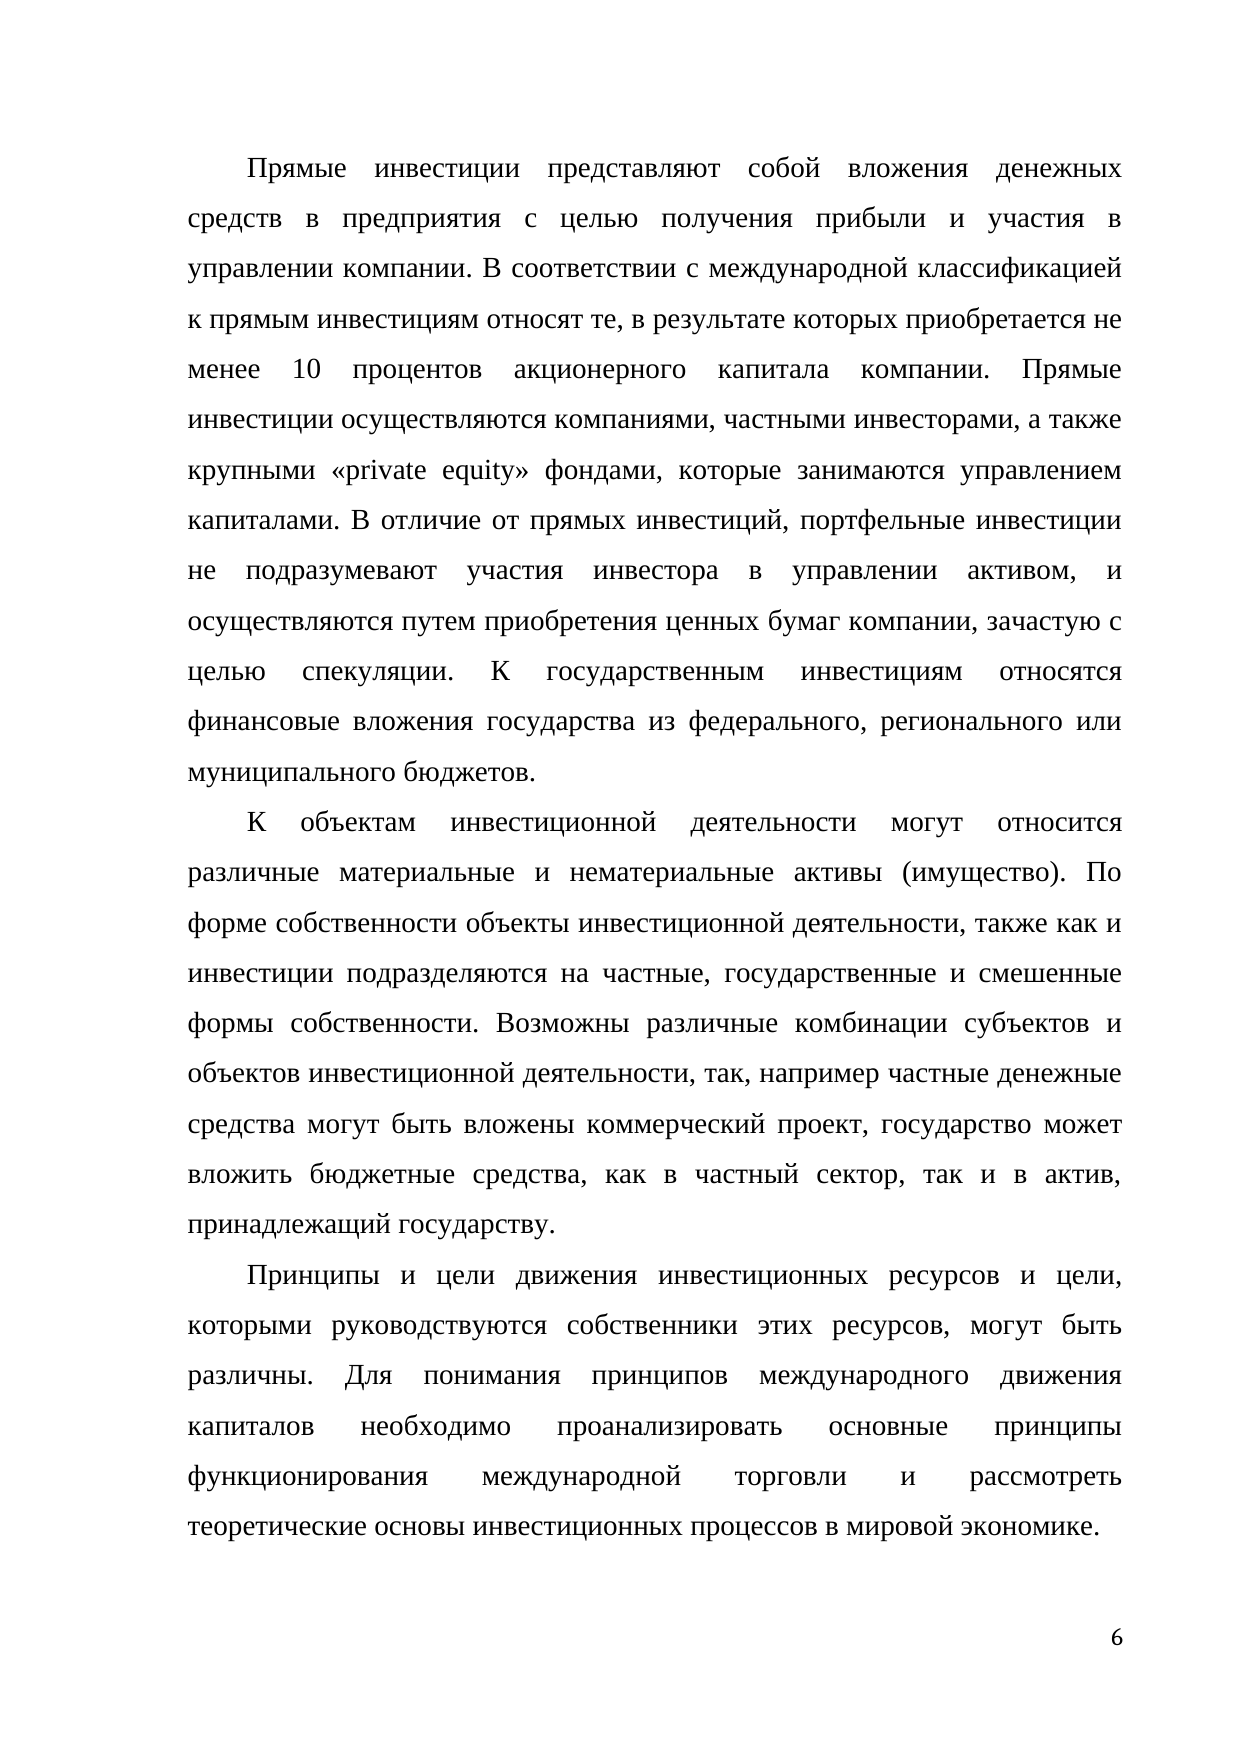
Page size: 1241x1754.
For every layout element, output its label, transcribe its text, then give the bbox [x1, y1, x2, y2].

text Прямые инвестиции представляют собой вложения денежных средств в предприятия с целью получения прибыли и участия в управлении компании. В соответствии с международной классификацией к прямым инвестициям относят те, в результате которых приобретается не менее 10 процентов акционерного капитала компании. Прямые инвестиции осуществляются компаниями, частными инвесторами, а также крупными «private equity» фондами, которые занимаются управлением капиталами. В отличие от прямых инвестиций, портфельные инвестиции не подразумевают участия инвестора в управлении активом, и осуществляются путем приобретения ценных бумаг компании, зачастую с целью спекуляции. К государственным инвестициям относятся финансовые вложения государства из федерального, регионального или муниципального бюджетов. [187, 150, 1123, 787]
text К объектам инвестиционной деятельности могут относится различные материальные и нематериальные активы (имущество). По форме собственности объекты инвестиционной деятельности, также как и инвестиции подразделяются на частные, государственные и смешенные формы собственности. Возможны различные комбинации субъектов и объектов инвестиционной деятельности, так, например частные денежные средства могут быть вложены коммерческий проект, государство может вложить бюджетные средства, как в частный сектор, так и в актив, принадлежащий государству. [187, 804, 1123, 1240]
text Принципы и цели движения инвестиционных ресурсов и цели, которыми руководствуются собственники этих ресурсов, могут быть различны. Для понимания принципов международного движения капиталов необходимо проанализировать основные принципы функционирования международной торговли и рассмотреть теоретические основы инвестиционных процессов в мировой экономике. [187, 1257, 1123, 1542]
